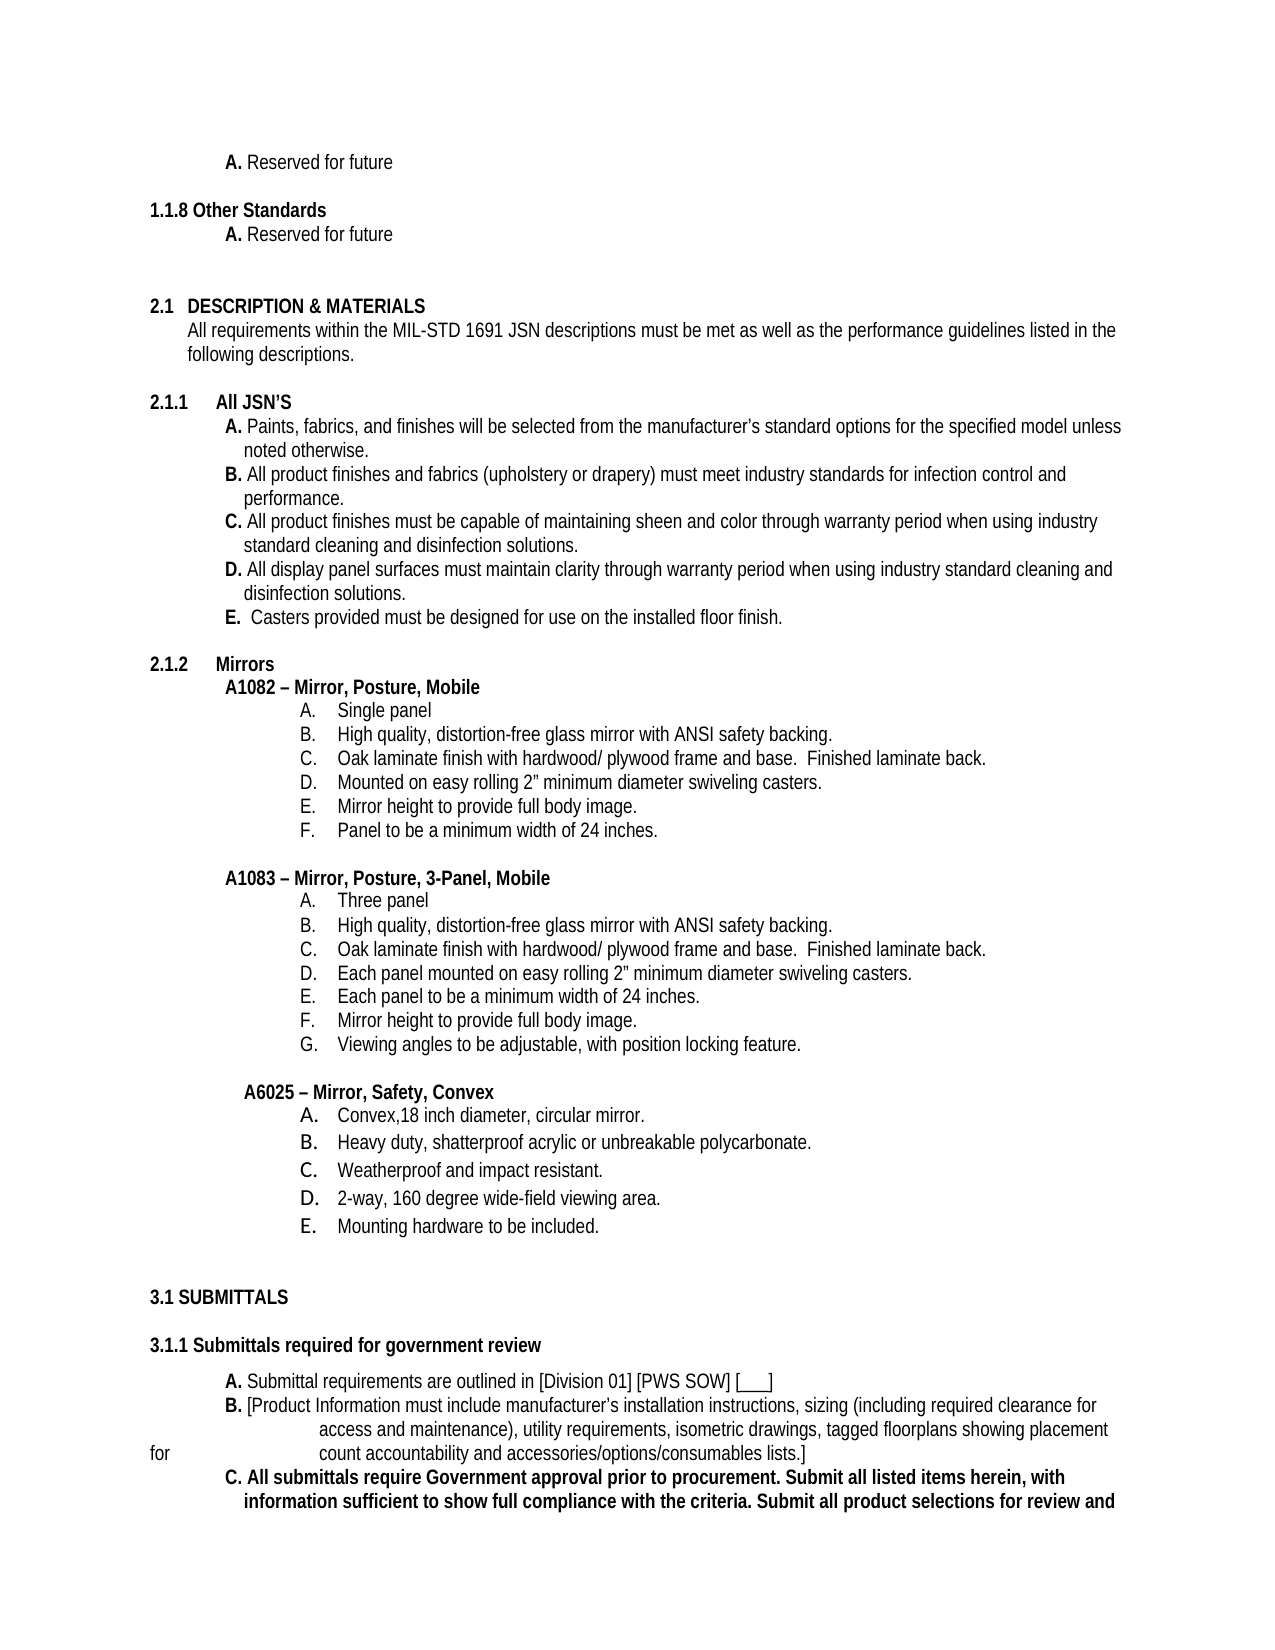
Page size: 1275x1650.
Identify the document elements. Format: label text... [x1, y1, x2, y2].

text A. Reserved for future [225, 222, 1125, 246]
text All requirements within the MIL-STD 1691 JSN descriptions must be met as well as the performance guidelines listed in the following descriptions. [187, 318, 1125, 366]
list 2-way, 160 degree wide-field viewing area. [300, 1183, 1125, 1211]
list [225, 1465, 1125, 1513]
list Mounted on easy rolling 2” minimum diameter swiveling casters. [300, 770, 1125, 794]
list Mirror height to provide full body image. [300, 1008, 1125, 1032]
list Mirror height to provide full body image. [300, 794, 1125, 818]
list B. [Product Information must include manufacturer’s installation instructions, sizing (including required clearance for access and maintenance), utility requirements, isometric drawings, tagged floorplans showing placement for count accountability and accessories/options/consumables lists.] [150, 1393, 1125, 1465]
text D. All display panel surfaces must maintain clarity through warranty period when using industry standard cleaning and disinfection solutions. [225, 557, 1125, 605]
text C. All product finishes must be capable of maintaining sheen and color through warranty period when using industry standard cleaning and disinfection solutions. [225, 509, 1125, 557]
text 2.1.2 Mirrors [150, 653, 1091, 676]
list Heavy duty, shatterproof acrylic or unbreakable polycarbonate. [300, 1127, 1125, 1155]
list Each panel mounted on easy rolling 2” minimum diameter swiveling casters. [300, 960, 1125, 984]
list Oak laminate finish with hardwood/ plywood frame and base. Finished laminate back. [300, 936, 1125, 960]
list High quality, distortion-free glass mirror with ANSI safety backing. [300, 912, 1125, 936]
list 3.1.1 Submittals required for government review [150, 1333, 1125, 1357]
list DESCRIPTION & MATERIALS [150, 294, 1125, 318]
list Convex,18 inch diameter, circular mirror. [300, 1104, 1091, 1127]
list Panel to be a minimum width of 24 inches. [300, 818, 1125, 842]
list Weatherproof and impact resistant. [300, 1155, 1125, 1183]
list Viewing angles to be adjustable, with position locking feature. [300, 1032, 1125, 1056]
list High quality, distortion-free glass mirror with ANSI safety backing. [300, 722, 1125, 746]
list Mounting hardware to be included. [300, 1211, 1125, 1239]
list Oak laminate finish with hardwood/ plywood frame and base. Finished laminate back. [300, 746, 1125, 770]
text 3.1 SUBMITTALS [150, 1285, 1125, 1309]
list A. Submittal requirements are outlined in [Division 01] [PWS SOW] [___] [225, 1369, 1125, 1393]
list E. Casters provided must be designed for use on the installed floor finish. [225, 605, 1125, 629]
list Single panel [300, 699, 1091, 722]
list A. Paints, fabrics, and finishes will be selected from the manufacturer’s standard options for the specified model unless noted otherwise. [225, 413, 1125, 461]
list Each panel to be a minimum width of 24 inches. [300, 984, 1125, 1008]
list A6025 – Mirror, Safety, Convex [225, 1080, 1125, 1104]
list 2.1.1 All JSN’S [150, 389, 1125, 413]
text B. All product finishes and fabrics (upholstery or drapery) must meet industry standards for infection control and performance. [225, 461, 1125, 509]
text A. Reserved for future [225, 150, 1125, 174]
list Three panel [300, 889, 1091, 912]
text A1082 – Mirror, Posture, Mobile [150, 676, 1091, 699]
text 1.1.8 Other Standards [150, 198, 1125, 222]
list A1083 – Mirror, Posture, 3-Panel, Mobile [225, 866, 1125, 889]
